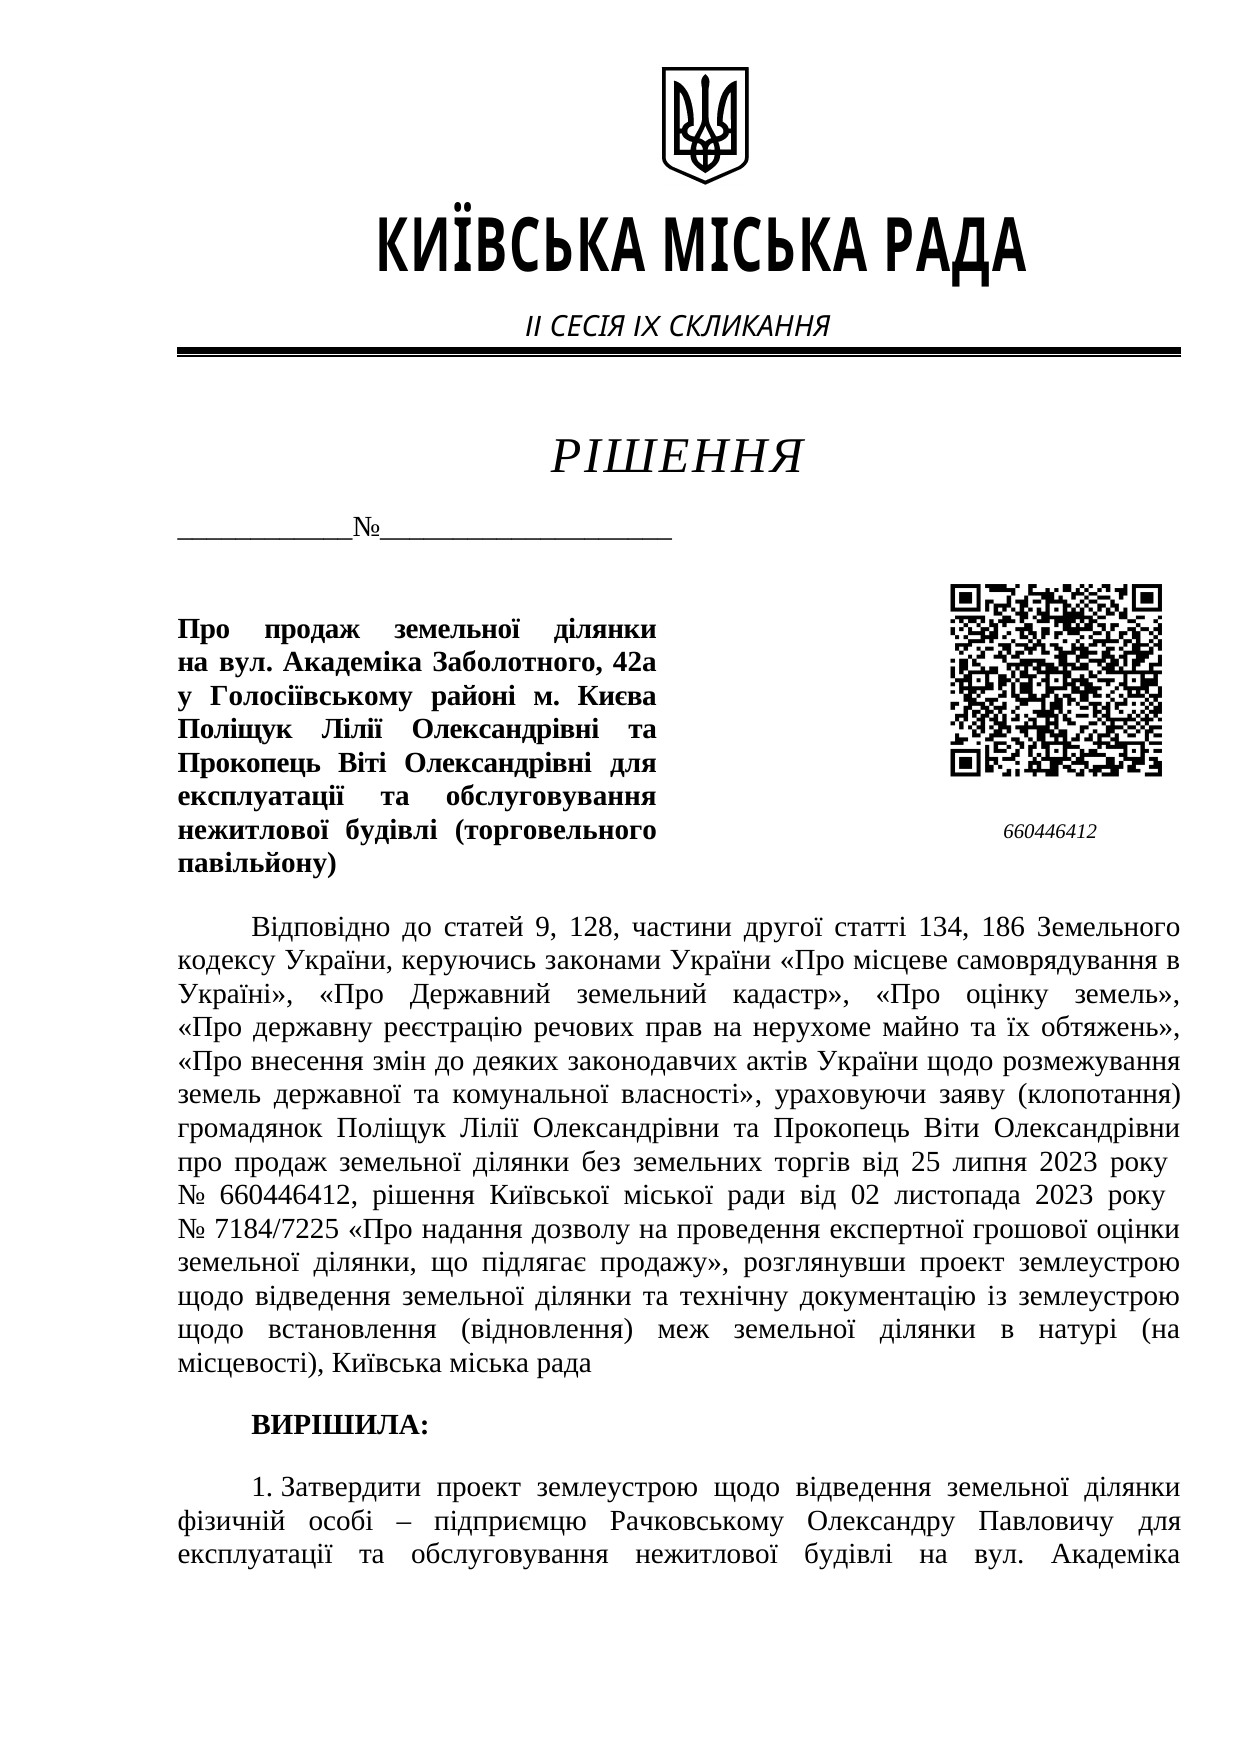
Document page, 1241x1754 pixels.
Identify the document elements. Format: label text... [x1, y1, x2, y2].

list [177, 1469, 1181, 1570]
text ВИРІШИЛА: [177, 1407, 1181, 1441]
table_header Про продаж земельної ділянки на вул. Академіка Заболотного, 42а у Голосіївському районі м. Києва Поліщук Лілії Олександрівні та Прокопець Віті Олександрівні для експлуатації та обслуговування нежитлової будівлі (торговельного павільйону) [166, 611, 668, 879]
subtitle II сесія IX скликання [177, 306, 1181, 347]
text ____________№____________________ [177, 509, 1181, 542]
picture [660, 67, 751, 186]
subtitle РІШЕННЯ [177, 426, 1181, 483]
picture [933, 568, 1179, 792]
text КИЇВСЬКА МІСЬКА РАДА [222, 191, 1181, 293]
text Відповідно до статей 9, 128, частини другої статті 134, 186 Земельного кодексу України, керуючись законами України «Про місцеве самоврядування в Україні», «Про Державний земельний кадастр», «Про оцінку земель», «Про державну реєстрацію речових прав на нерухоме майно та їх обтяжень», «Про внесення змін до деяких законодавчих актів України щодо розмежування земель державної та комунальної власності», ураховуючи заяву (клопотання) громадянок Поліщук Лілії Олександрівни та Прокопець Віти Олександрівни про продаж земельної ділянки без земельних торгів від 25 липня 2023 року № 660446412, рішення Київської міської ради від 02 листопада 2023 року № 7184/7225 «Про надання дозволу на проведення експертної грошової оцінки земельної ділянки, що підлягає продажу», розглянувши проект землеустрою щодо відведення земельної ділянки та технічну документацію із землеустрою щодо встановлення (відновлення) меж земельної ділянки в натурі (на місцевості), Київська міська рада [177, 909, 1181, 1378]
